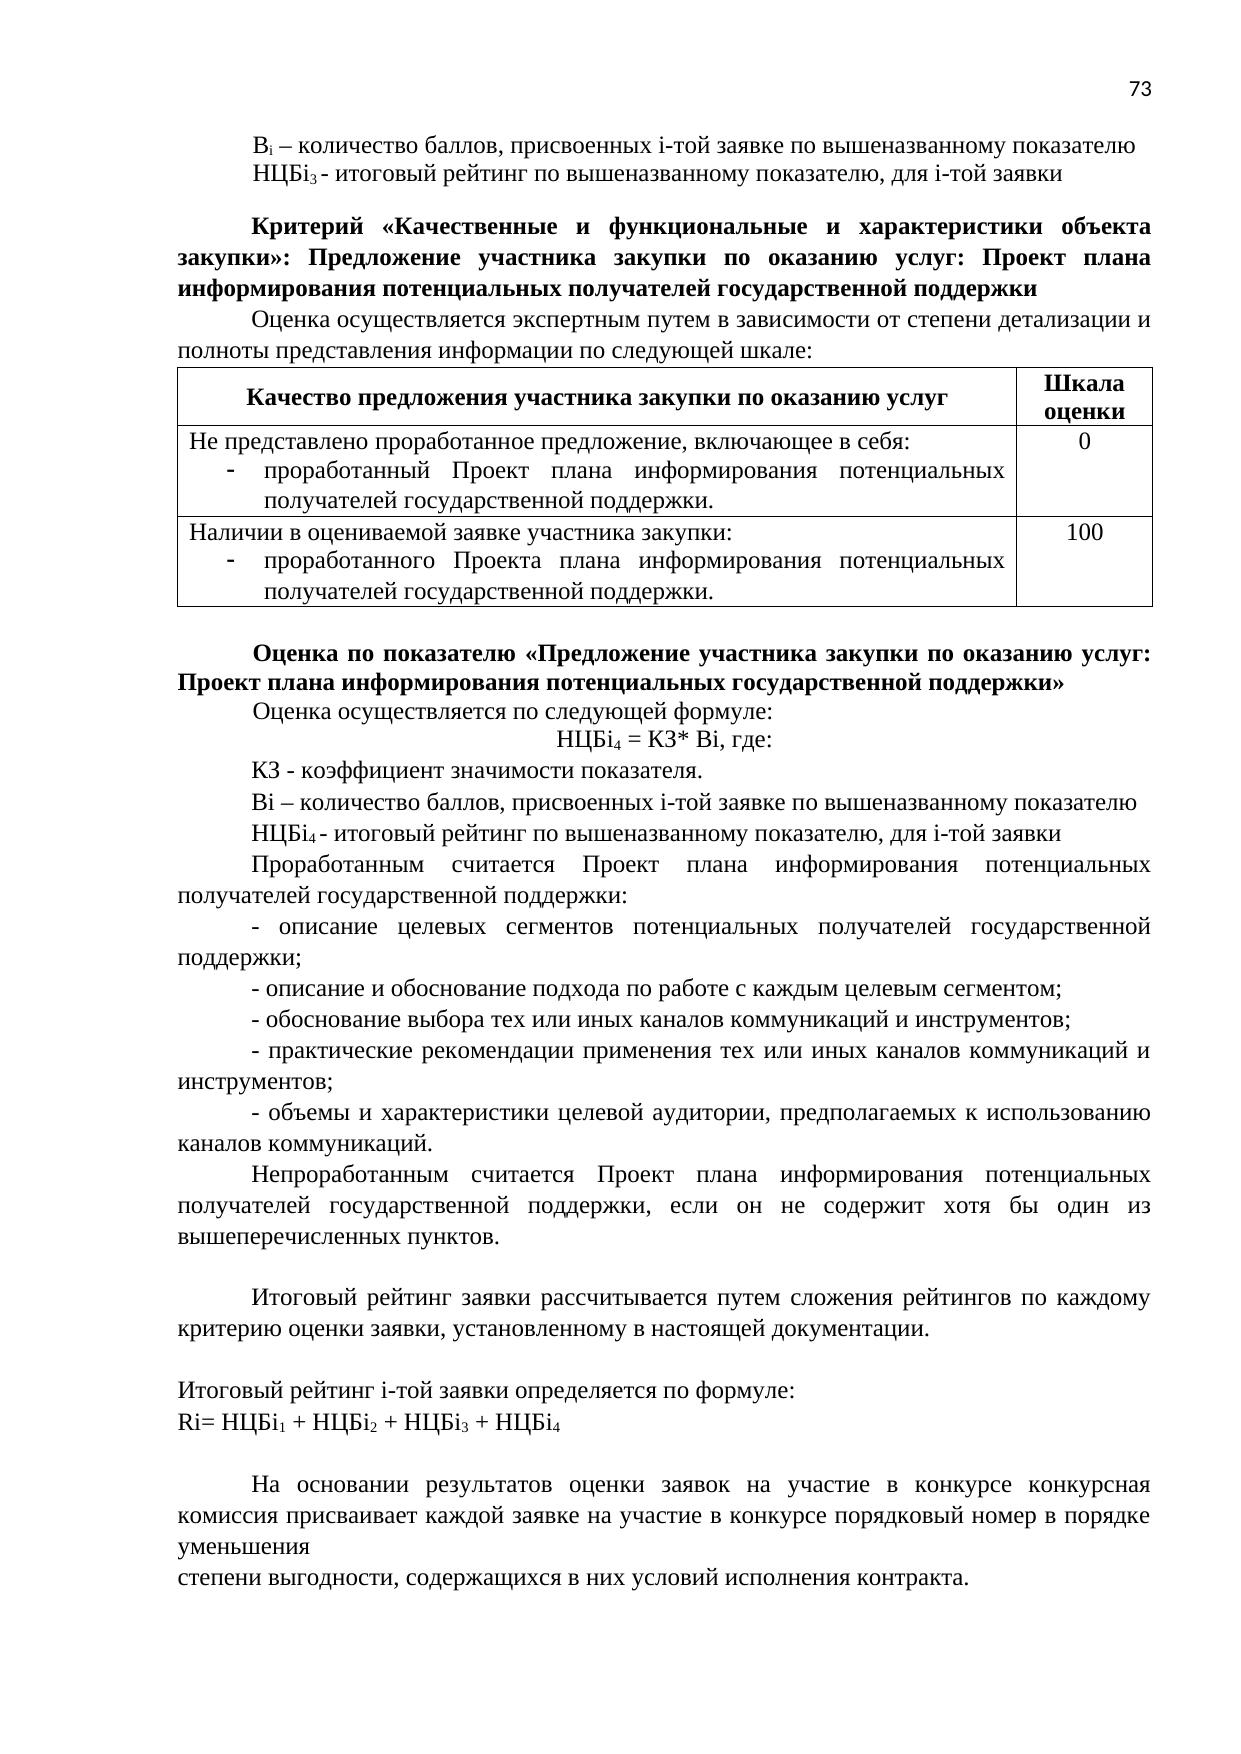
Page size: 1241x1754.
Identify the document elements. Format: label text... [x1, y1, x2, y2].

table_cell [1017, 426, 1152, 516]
text НЦБi4 - итоговый рейтинг по вышеназванному показателю, для i-той заявки [177, 818, 1152, 846]
text - практические рекомендации применения тех или иных каналов коммуникаций и инструментов; [177, 1035, 1152, 1095]
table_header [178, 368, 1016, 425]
text Итоговый рейтинг i-той заявки определяется по формуле: [177, 1376, 1152, 1404]
text Непроработанным считается Проект плана информирования потенциальных получателей государственной поддержки, если он не содержит хотя бы один из вышеперечисленных пунктов. [177, 1159, 1152, 1250]
text Ri= НЦБi1 + НЦБi2 + НЦБi3 + НЦБi4 [177, 1407, 1152, 1435]
text - описание и обоснование подхода по работе с каждым целевым сегментом; [177, 973, 1152, 1002]
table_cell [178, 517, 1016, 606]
text - описание целевых сегментов потенциальных получателей государственной поддержки; [177, 911, 1152, 971]
text - обоснование выбора тех или иных каналов коммуникаций и инструментов; [177, 1004, 1152, 1033]
text Оценка осуществляется по следующей формуле: [177, 696, 1152, 724]
text Критерий «Качественные и функциональные и характеристики объекта закупки»: Предложение участника закупки по оказанию услуг: Проект плана информирования потенциальных получателей государственной поддержки [177, 211, 1152, 302]
text Оценка осуществляется экспертным путем в зависимости от степени детализации и полноты представления информации по следующей шкале: [177, 304, 1152, 364]
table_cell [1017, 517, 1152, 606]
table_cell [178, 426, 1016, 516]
text КЗ - коэффициент значимости показателя. [177, 756, 1152, 784]
text Проработанным считается Проект плана информирования потенциальных получателей государственной поддержки: [177, 849, 1152, 908]
text НЦБi3 - итоговый рейтинг по вышеназванному показателю, для i-той заявки [177, 158, 1152, 187]
text Bi – количество баллов, присвоенных i-той заявке по вышеназванному показателю [177, 787, 1152, 815]
text На основании результатов оценки заявок на участие в конкурсе конкурсная комиссия присваивает каждой заявке на участие в конкурсе порядковый номер в порядке уменьшения [177, 1469, 1152, 1559]
text - объемы и характеристики целевой аудитории, предполагаемых к использованию каналов коммуникаций. [177, 1097, 1152, 1157]
text Итоговый рейтинг заявки рассчитывается путем сложения рейтингов по каждому критерию оценки заявки, установленному в настоящей документации. [177, 1282, 1152, 1342]
text Bi – количество баллов, присвоенных i-той заявке по вышеназванному показателю [177, 130, 1152, 158]
text степени выгодности, содержащихся в них условий исполнения контракта. [177, 1562, 1152, 1591]
text Оценка по показателю «Предложение участника закупки по оказанию услуг: Проект плана информирования потенциальных государственной поддержки» [177, 638, 1152, 696]
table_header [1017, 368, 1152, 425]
text НЦБi4 = КЗ* Bi, где: [177, 724, 1152, 753]
